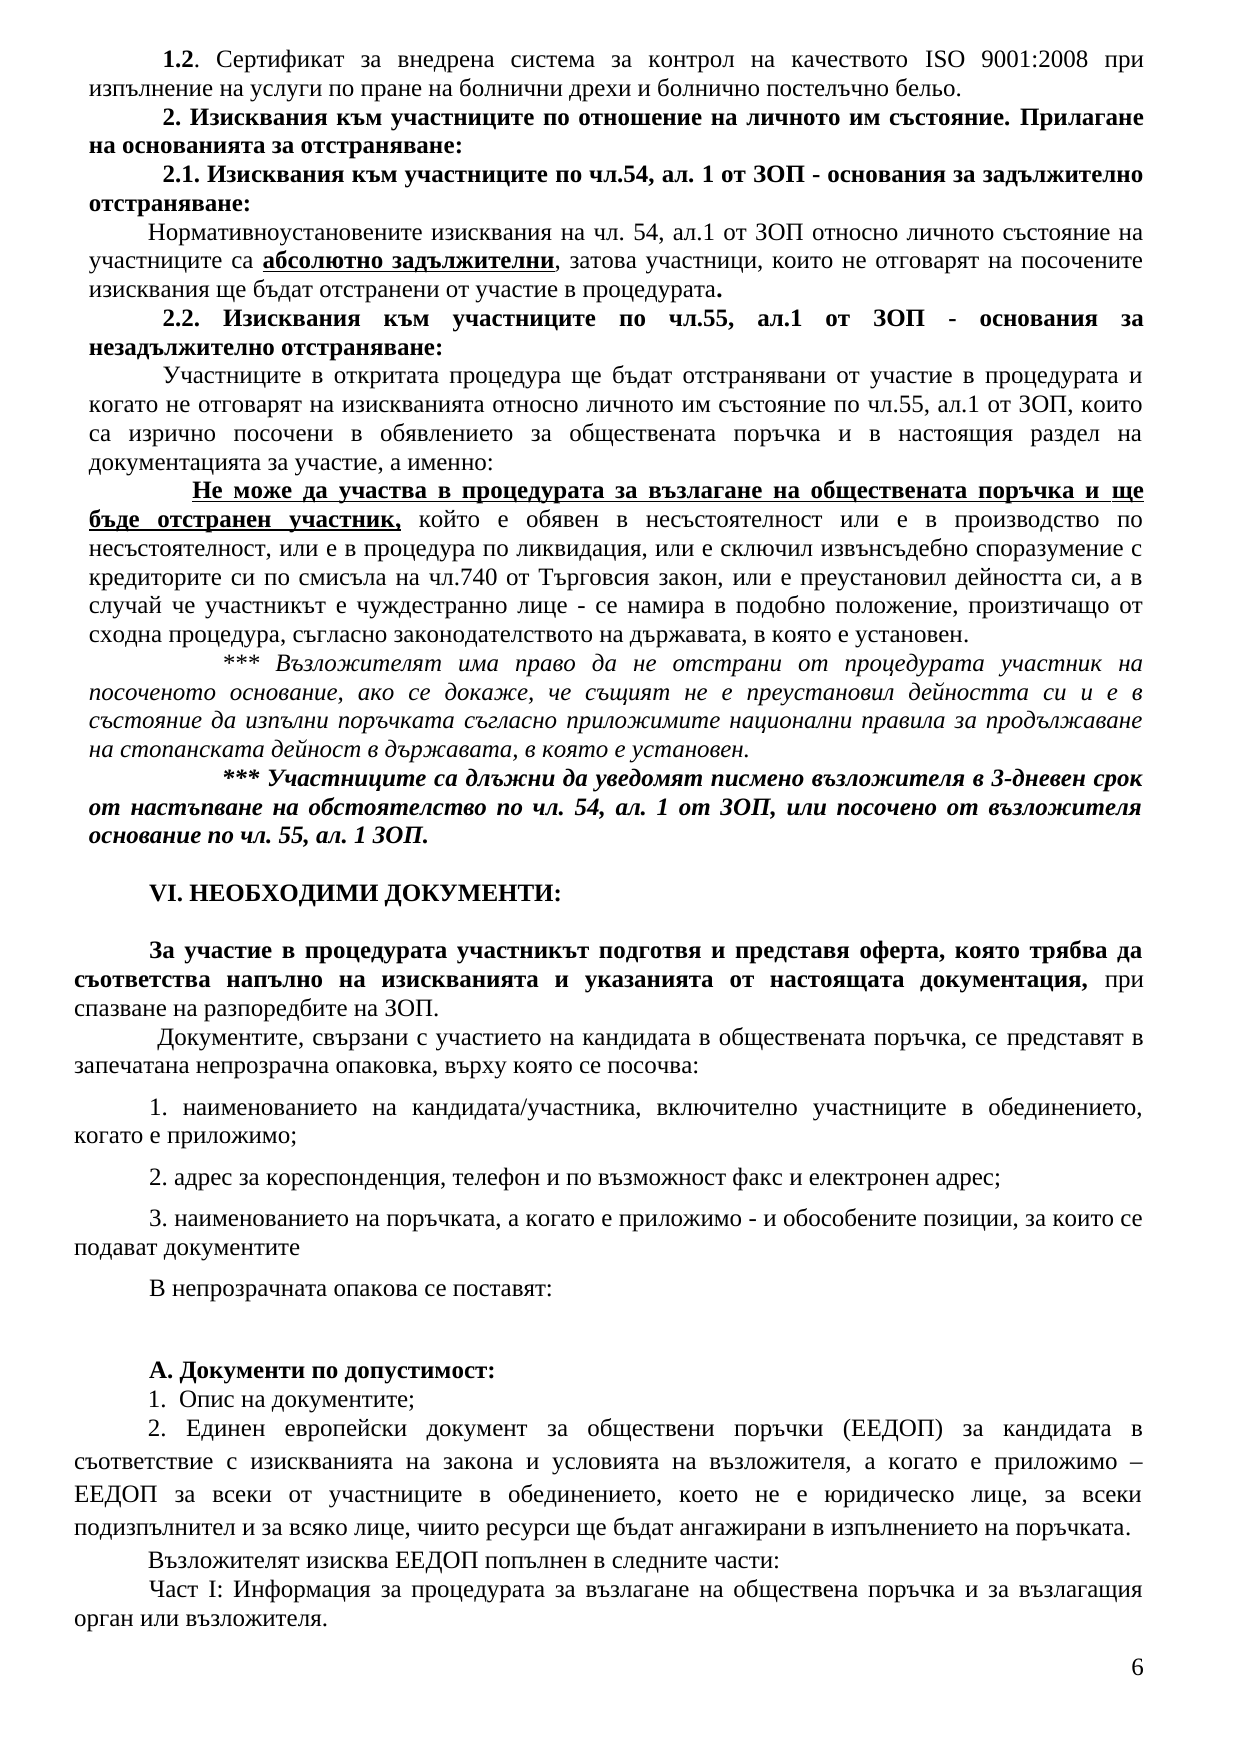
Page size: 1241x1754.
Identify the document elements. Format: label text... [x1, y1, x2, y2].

text 2.1. Изисквания към участниците по чл.54, ал. 1 от ЗОП - основания за задължително отстраняване: [89, 159, 1144, 217]
text Участниците в откритата процедура ще бъдат отстранявани от участие в процедурата и когато не отговарят на изискванията относно личното им състояние по чл.55, ал.1 от ЗОП, които са изрично посочени в обявлението за обществената поръчка и в настоящия раздел на документацията за участие, а именно: [89, 361, 1144, 476]
text 2. Изисквания към участниците по отношение на личното им състояние. Прилагане на основанията за отстраняване: [89, 102, 1144, 159]
text Част І: Информация за процедурата за възлагане на обществена поръчка и за възлагащия орган или възложителя. [74, 1574, 1144, 1631]
text Нормативноустановените изисквания на чл. 54, ал.1 от ЗОП относно личното състояние на участниците са абсолютно задължителни, затова участници, които не отговарят на посочените изисквания ще бъдат отстранени от участие в процедурата. [89, 217, 1144, 303]
text Не може да участва в процедурата за възлагане на обществената поръчка и ще бъде отстранен участник, който е обявен в несъстоятелност или е в производство по несъстоятелност, или е в процедура по ликвидация, или е сключил извънсъдебно споразумение с кредиторите си по смисъла на чл.740 от Търговсия закон, или е преустановил дейността си, а в случай че участникът е чуждестранно лице - се намира в подобно положение, произтичащо от сходна процедура, съгласно законодателството на държавата, в която е установен. [89, 476, 1144, 648]
text 2.2. Изисквания към участниците по чл.55, ал.1 от ЗОП - основания за незадължително отстраняване: [89, 303, 1144, 361]
text 1. наименованието на кандидата/участника, включително участниците в обединението, когато е приложимо; [74, 1092, 1144, 1149]
text А. Документи по допустимост: [74, 1356, 1144, 1384]
text *** Възложителят има право да не отстрани от процедурата участник на посоченото основание, ако се докаже, че същият не е преустановил дейността си и е в състояние да изпълни поръчката съгласно приложимите национални правила за продължаване на стопанската дейност в държавата, в която е установен. [89, 648, 1144, 763]
text За участие в процедурата участникът подготвя и представя оферта, която трябва да съответства напълно на изискванията и указанията от настоящата документация, при спазване на разпоредбите на ЗОП. [74, 936, 1144, 1022]
text Възложителят изисква ЕЕДОП попълнен в следните части: [74, 1545, 1144, 1574]
text 2. Единен европейски документ за обществени поръчки (ЕЕДОП) за кандидата в съответствие с изискванията на закона и условията на възложителя, а когато е приложимо – ЕЕДОП за всеки от участниците в обединението, което не е юридическо лице, за всеки подизпълнител и за всяко лице, чиито ресурси ще бъдат ангажирани в изпълнението на поръчката. [74, 1413, 1144, 1541]
text 1.2. Сертификат за внедрена система за контрол на качеството ISO 9001:2008 при изпълнение на услуги по пране на болнични дрехи и болнично постелъчно бельо. [89, 44, 1144, 102]
text Документите, свързани с участието на кандидата в обществената поръчка, се представят в запечатана непрозрачна опаковка, върху която се посочва: [74, 1022, 1144, 1079]
text 2. адрес за кореспонденция, телефон и по възможност факс и електронен адрес; [74, 1162, 1144, 1191]
text 3. наименованието на поръчката, а когато е приложимо - и обособените позиции, за които се подават документите [74, 1203, 1144, 1261]
text В непрозрачната опакова се поставят: [74, 1273, 1144, 1302]
text *** Участниците са длъжни да уведомят писмено възложителя в 3-дневен срок от настъпване на обстоятелство по чл. 54, ал. 1 от ЗОП, или посочено от възложителя основание по чл. 55, ал. 1 ЗОП. [89, 763, 1144, 849]
text 1. Опис на документите; [74, 1384, 1144, 1413]
text VI. НЕОБХОДИМИ ДОКУМЕНТИ: [74, 878, 1144, 907]
